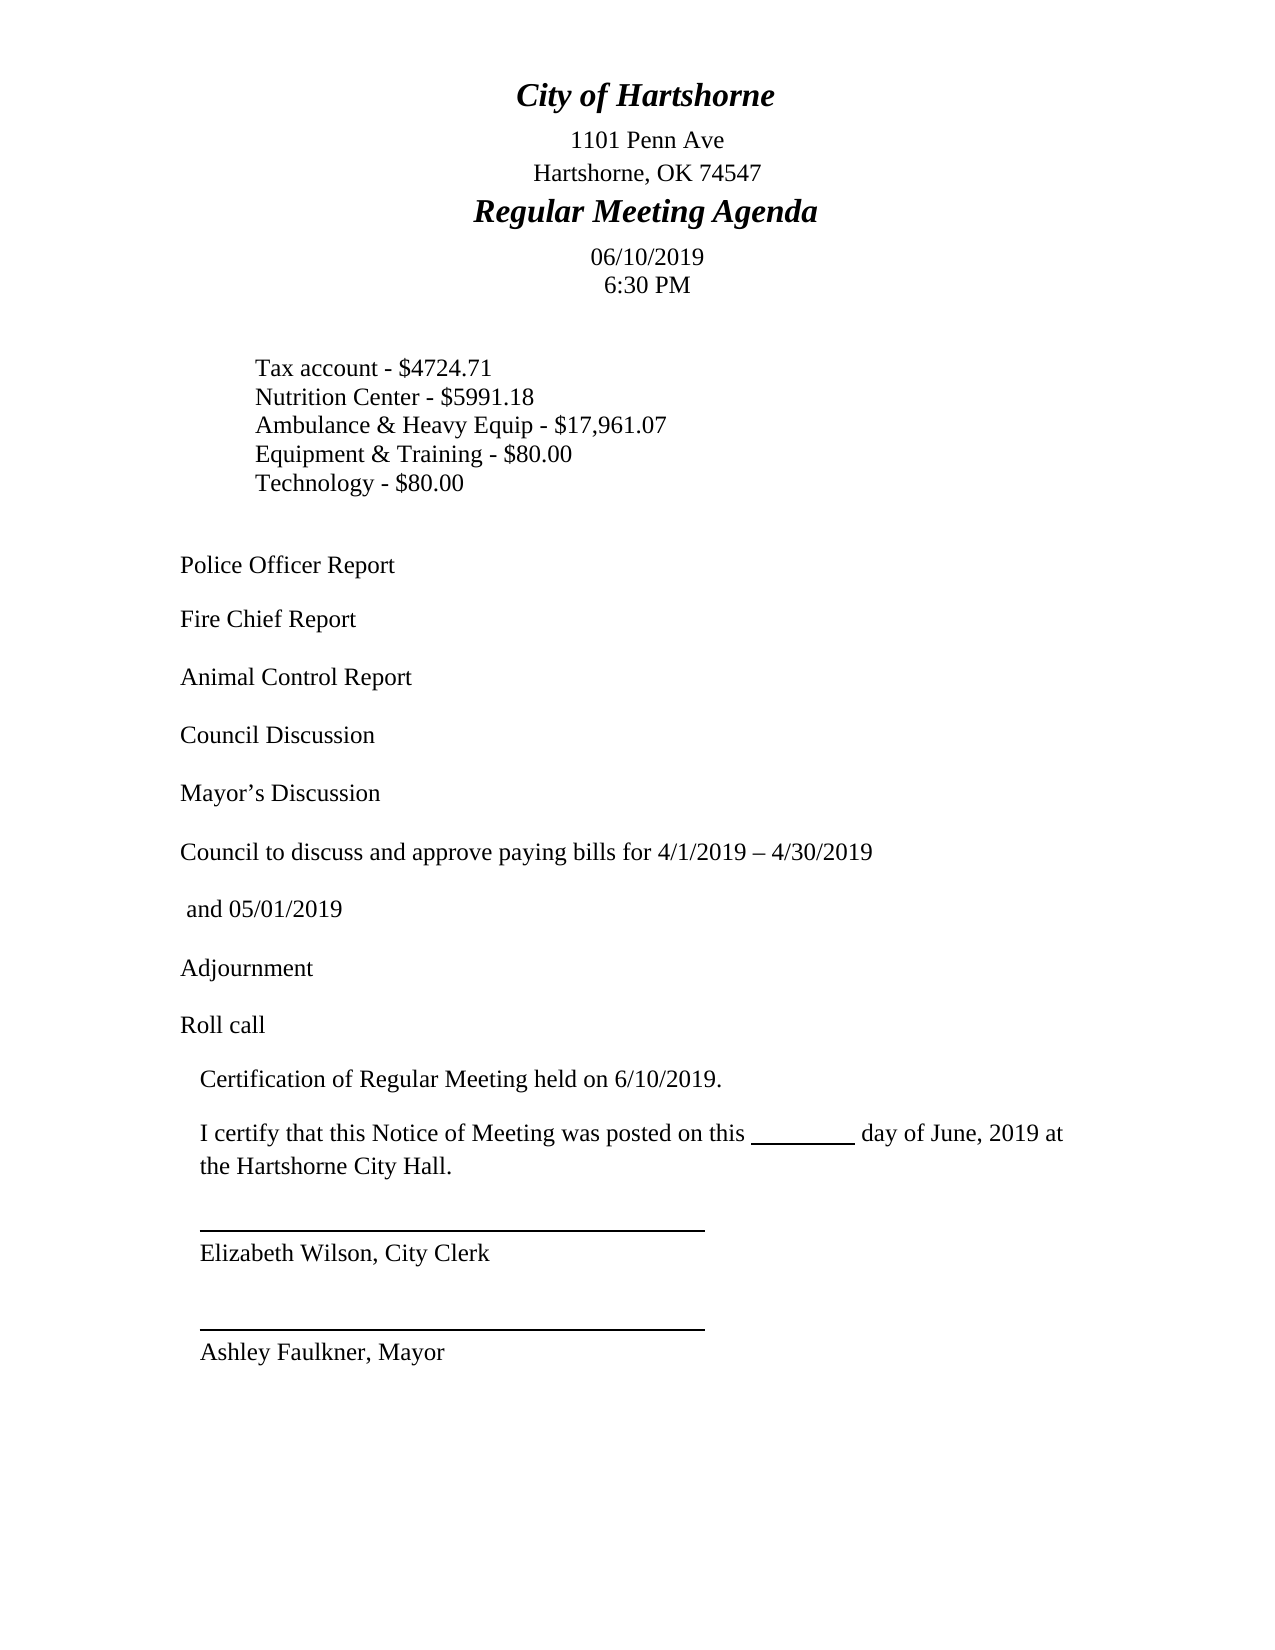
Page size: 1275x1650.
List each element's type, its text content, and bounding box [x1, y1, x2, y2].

text Elizabeth Wilson, City Clerk [199, 1238, 1095, 1267]
list Roll call [180, 1011, 1095, 1039]
list Council Discussion [180, 721, 1095, 749]
text Equipment & Training - $80.00 [180, 439, 1095, 468]
text Certification of Regular Meeting held on 6/10/2019. [199, 1064, 1095, 1093]
text Ambulance & Heavy Equip - $17,961.07 [180, 411, 1095, 439]
text Tax account - $4724.71 [180, 353, 1095, 382]
text Ashley Faulkner, Mayor [199, 1337, 1095, 1366]
list Mayor’s Discussion [180, 778, 1095, 807]
list Animal Control Report [180, 662, 1095, 691]
list and 05/01/2019 [180, 894, 1095, 923]
text I certify that this Notice of Meeting was posted on this day of June, 2019 at the Hartshorne City Hall. [199, 1118, 1095, 1180]
text Fire Chief Report [180, 604, 1095, 633]
text Technology - $80.00 [180, 468, 1095, 497]
text Nutrition Center - $5991.18 [180, 382, 1095, 411]
list Council to discuss and approve paying bills for 4/1/2019 – 4/30/2019 [180, 837, 1095, 865]
text Police Officer Report [180, 551, 1095, 579]
